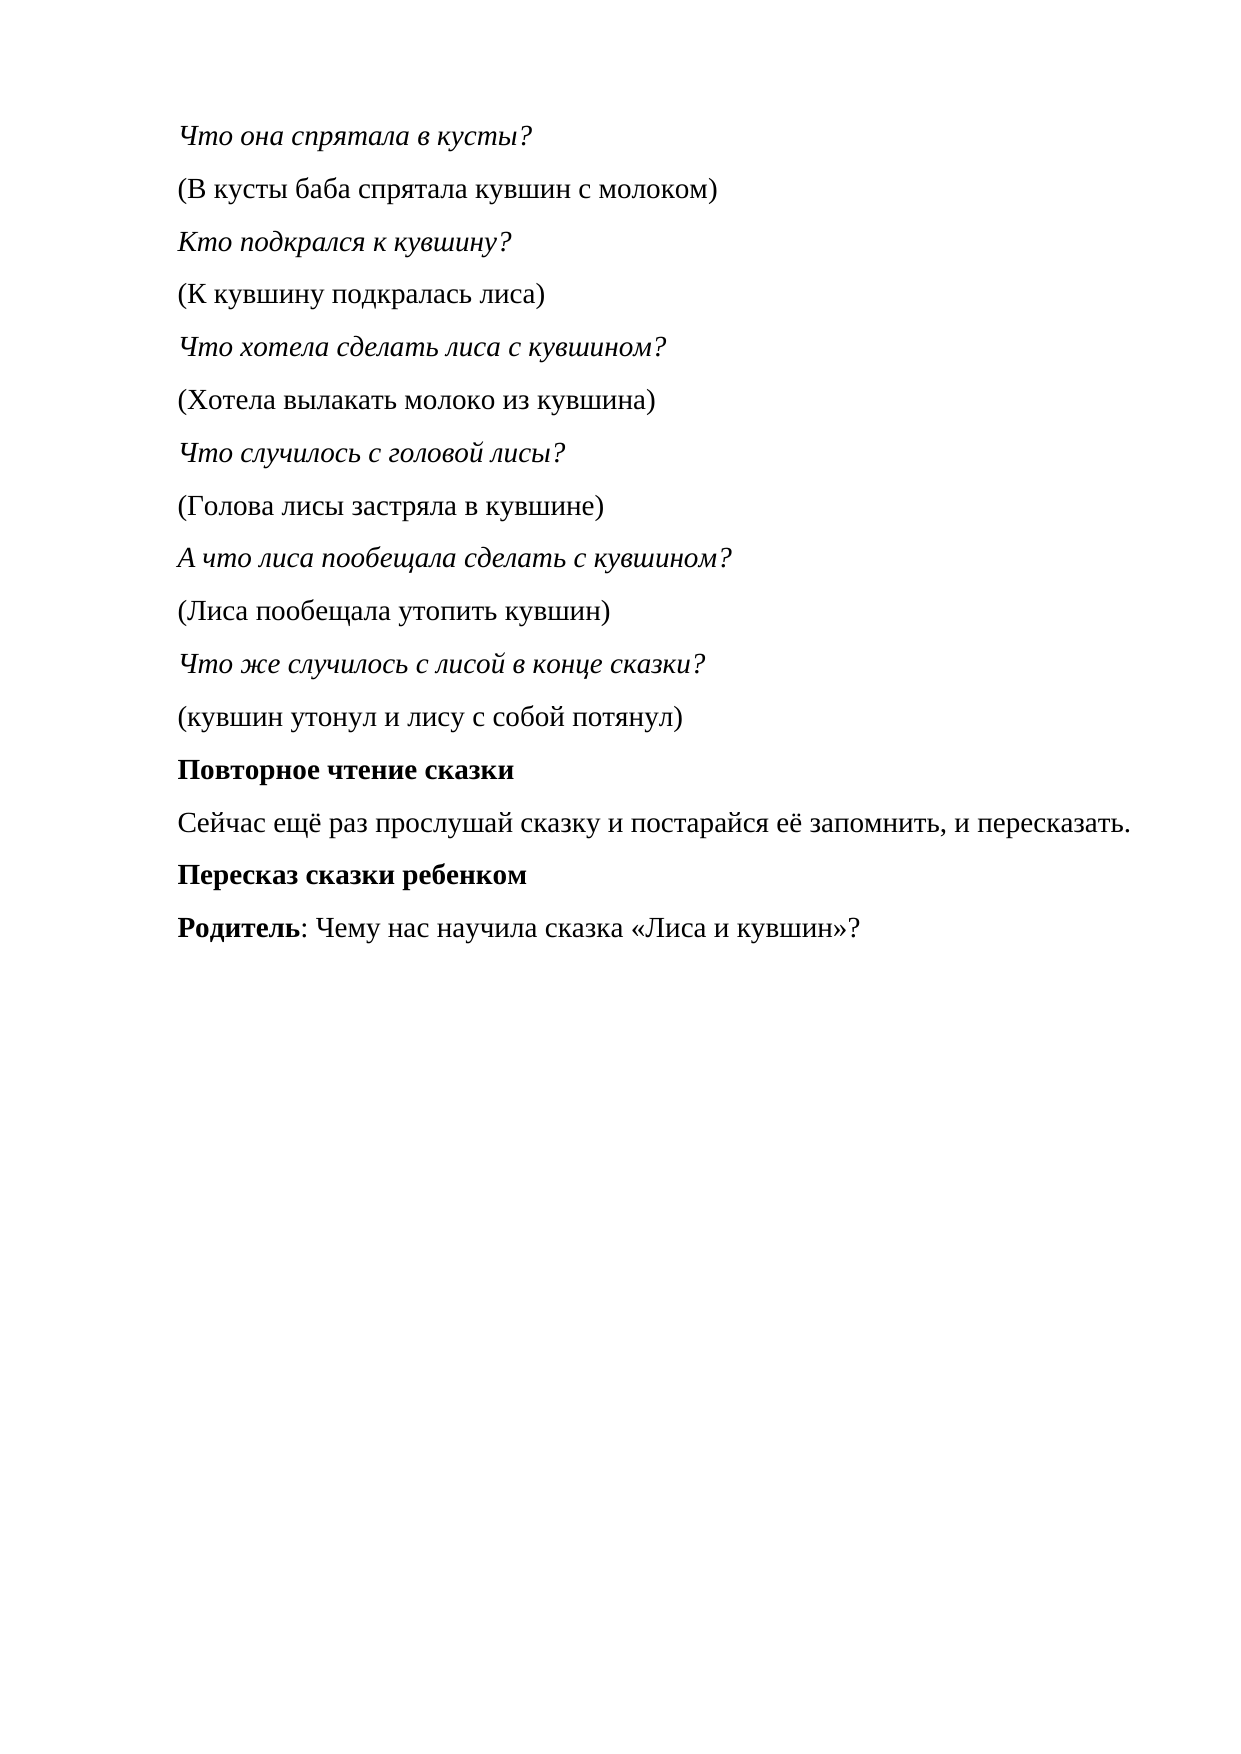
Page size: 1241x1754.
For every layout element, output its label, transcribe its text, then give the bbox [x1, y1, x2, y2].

text (кувшин утонул и лису с собой потянул) [177, 699, 1152, 733]
text (Лиса пообещала утопить кувшин) [177, 593, 1152, 627]
text Повторное чтение сказки [177, 752, 1152, 785]
text (Хотела вылакать молоко из кувшина) [177, 382, 1152, 416]
text (К кувшину подкралась лиса) [177, 277, 1152, 310]
text Что же случилось с лисой в конце сказки? [177, 646, 1152, 680]
text Родитель: Чему нас научила сказка «Лиса и кувшин»? [177, 910, 1152, 944]
text Кто подкрался к кувшину? [177, 224, 1152, 257]
text Сейчас ещё раз прослушай сказку и постарайся её запомнить, и пересказать. [177, 805, 1152, 838]
text Пересказ сказки ребенком [177, 857, 1152, 891]
text (В кусты баба спрятала кувшин с молоком) [177, 171, 1152, 204]
text Что она спрятала в кусты? [177, 118, 1152, 152]
text (Голова лисы застряла в кувшине) [177, 488, 1152, 521]
text Что хотела сделать лиса с кувшином? [177, 329, 1152, 363]
text Что случилось с головой лисы? [177, 435, 1152, 468]
text А что лиса пообещала сделать с кувшином? [177, 541, 1152, 574]
